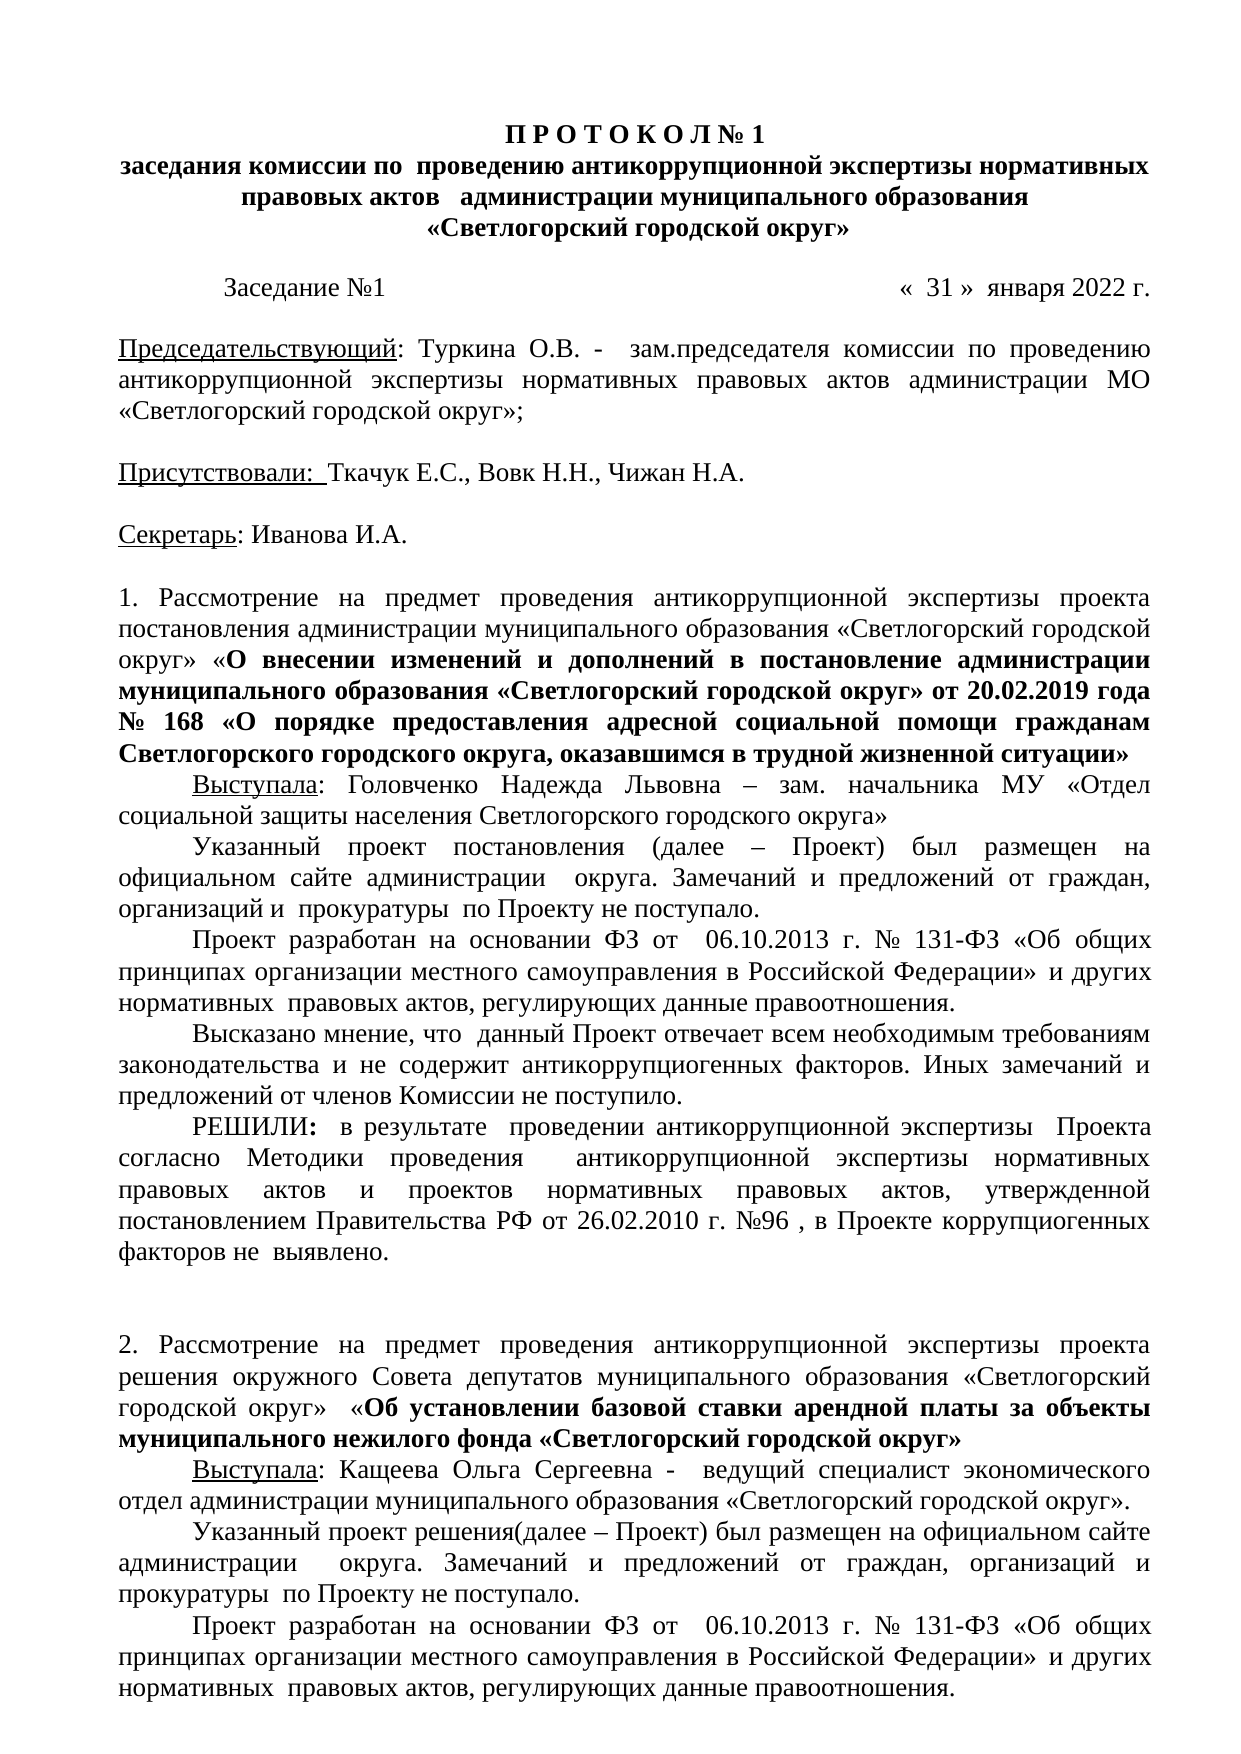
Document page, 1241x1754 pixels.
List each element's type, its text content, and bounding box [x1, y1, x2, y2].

text П Р О Т О К О Л № 1 [118, 118, 1152, 149]
text Проект разработан на основании ФЗ от 06.10.2013 г. № 131-ФЗ «Об общих принципах организации местного самоуправления в Российской Федерации» и других нормативных правовых актов, регулирующих данные правоотношения. [118, 923, 1152, 1017]
text Указанный проект решения(далее – Проект) был размещен на официальном сайте администрации округа. Замечаний и предложений от граждан, организаций и прокуратуры по Проекту не поступало. [118, 1515, 1152, 1609]
text Указанный проект постановления (далее – Проект) был размещен на официальном сайте администрации округа. Замечаний и предложений от граждан, организаций и прокуратуры по Проекту не поступало. [118, 830, 1152, 923]
text заседания комиссии по проведению антикоррупционной экспертизы нормативных правовых актов администрации муниципального образования [118, 149, 1152, 212]
text Секретарь: Иванова И.А. [118, 519, 1152, 550]
text Заседание №1 « 31 » января 2022 г. [118, 271, 1152, 302]
text Выступала: Головченко Надежда Львовна – зам. начальника МУ «Отдел социальной защиты населения Светлогорского городского округа» [118, 768, 1152, 830]
text 2. Рассмотрение на предмет проведения антикоррупционной экспертизы проекта решения окружного Совета депутатов муниципального образования «Светлогорский городской округ» «Об установлении базовой ставки арендной платы за объекты муниципального нежилого фонда «Светлогорский городской округ» [118, 1328, 1152, 1453]
text Высказано мнение, что данный Проект отвечает всем необходимым требованиям законодательства и не содержит антикоррупциогенных факторов. Иных замечаний и предложений от членов Комиссии не поступило. [118, 1017, 1152, 1110]
text Председательствующий: Туркина О.В. - зам.председателя комиссии по проведению антикоррупционной экспертизы нормативных правовых актов администрации МО «Светлогорский городской округ»; [118, 333, 1152, 425]
text Выступала: Кащеева Ольга Сергеевна - ведущий специалист экономического отдел администрации муниципального образования «Светлогорский городской округ». [118, 1453, 1152, 1515]
text 1. Рассмотрение на предмет проведения антикоррупционной экспертизы проекта постановления администрации муниципального образования «Светлогорский городской округ» «О внесении изменений и дополнений в постановление администрации муниципального образования «Светлогорский городской округ» от 20.02.2019 года № 168 «О порядке предоставления адресной социальной помощи гражданам Светлогорского городского округа, оказавшимся в трудной жизненной ситуации» [118, 581, 1152, 768]
text Проект разработан на основании ФЗ от 06.10.2013 г. № 131-ФЗ «Об общих принципах организации местного самоуправления в Российской Федерации» и других нормативных правовых актов, регулирующих данные правоотношения. [118, 1609, 1152, 1702]
text «Светлогорский городской округ» [118, 212, 1152, 243]
text Присутствовали: Ткачук Е.С., Вовк Н.Н., Чижан Н.А. [118, 456, 1152, 487]
